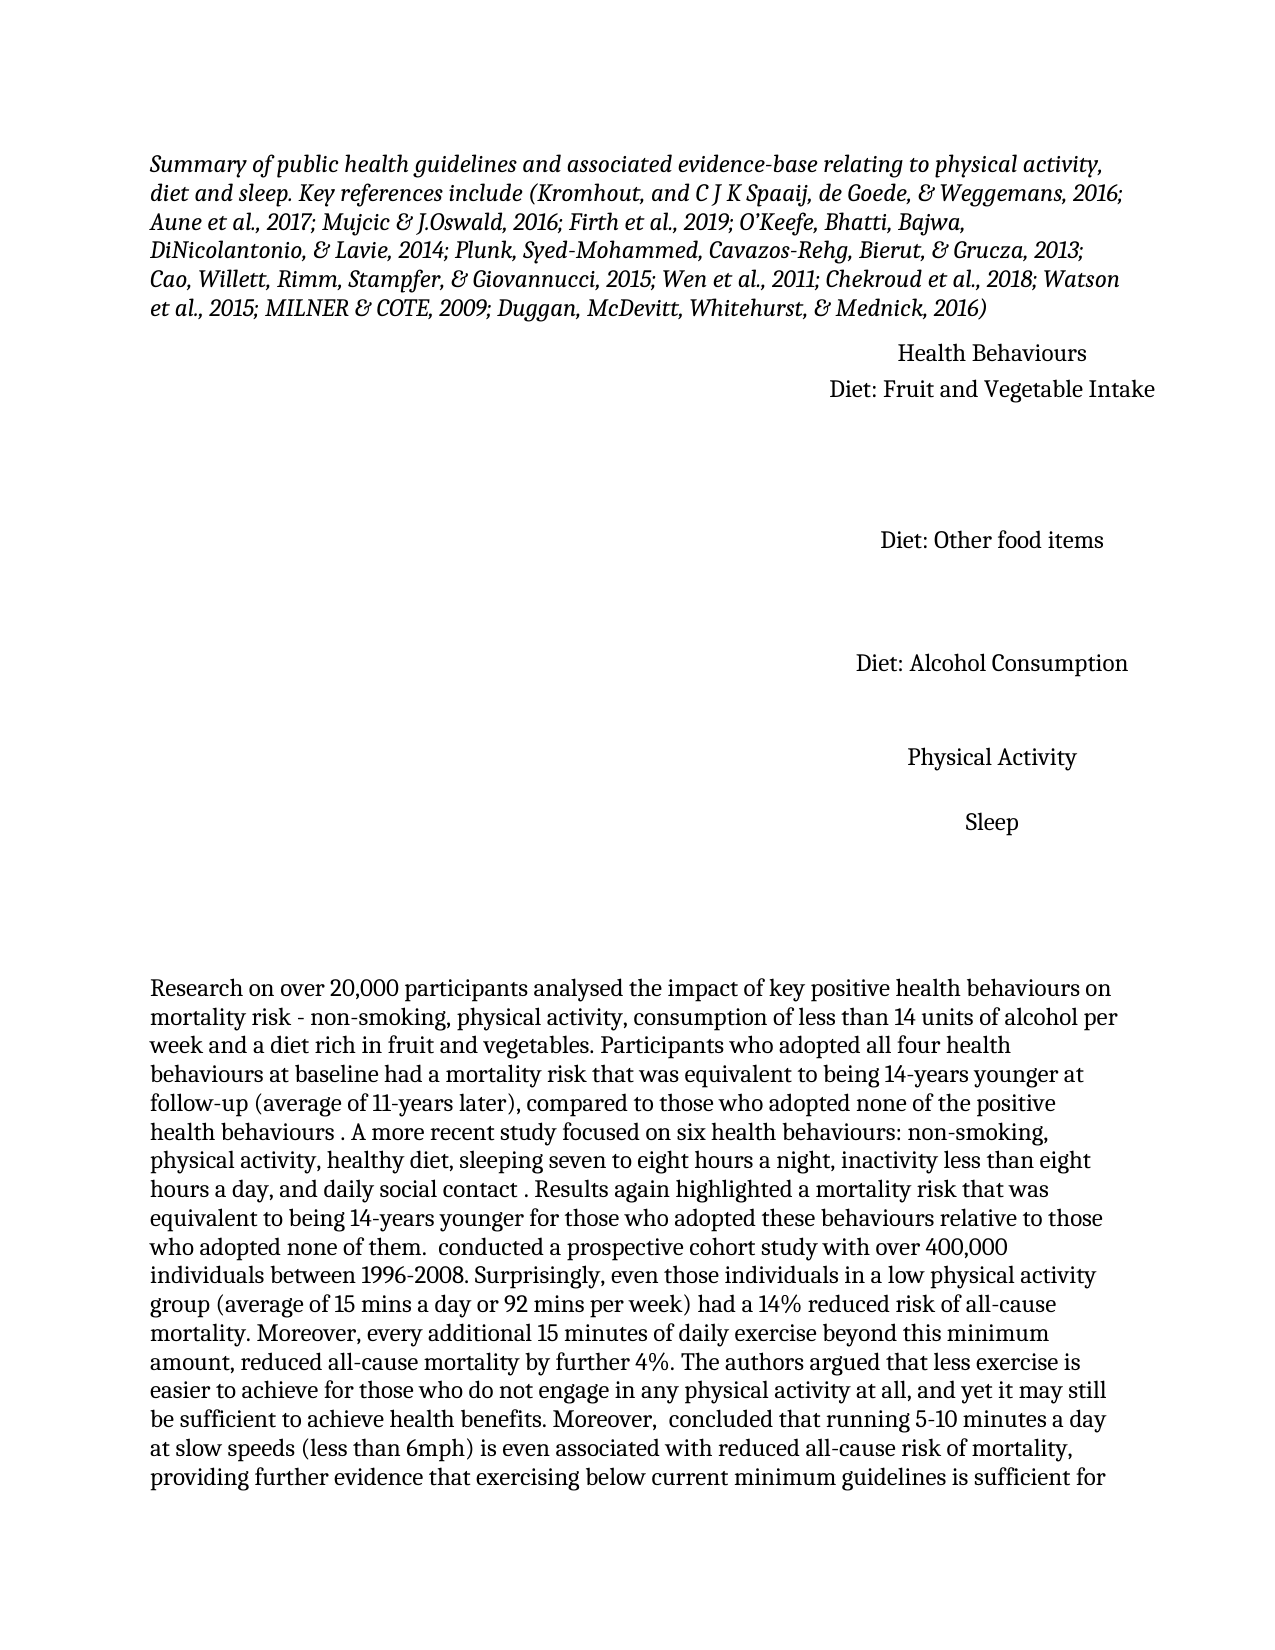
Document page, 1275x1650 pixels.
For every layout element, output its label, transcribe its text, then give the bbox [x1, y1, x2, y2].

table_cell Sleep [139, 804, 1275, 926]
table_cell Physical Activity [139, 739, 1275, 804]
table_cell Diet: Alcohol Consumption [139, 645, 1275, 739]
table_cell Diet: Fruit and Vegetable Intake [139, 371, 1275, 522]
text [150, 945, 1125, 1491]
table_header Health Behaviours [139, 335, 1275, 371]
text Summary of public health guidelines and associated evidence-base relating to physical activity, diet and sleep. Key references include (Kromhout, and C J K Spaaij, de Goede, & Weggemans, 2016; Aune et al., 2017; Mujcic & J.Oswald, 2016; Firth et al., 2019; O’Keefe, Bhatti, Bajwa, DiNicolantonio, & Lavie, 2014; Plunk, Syed-Mohammed, Cavazos-Rehg, Bierut, & Grucza, 2013; Cao, Willett, Rimm, Stampfer, & Giovannucci, 2015; Wen et al., 2011; Chekroud et al., 2018; Watson et al., 2015; MILNER & COTE, 2009; Duggan, McDevitt, Whitehurst, & Mednick, 2016) [150, 150, 1125, 322]
table_cell Diet: Other food items [139, 523, 1275, 645]
